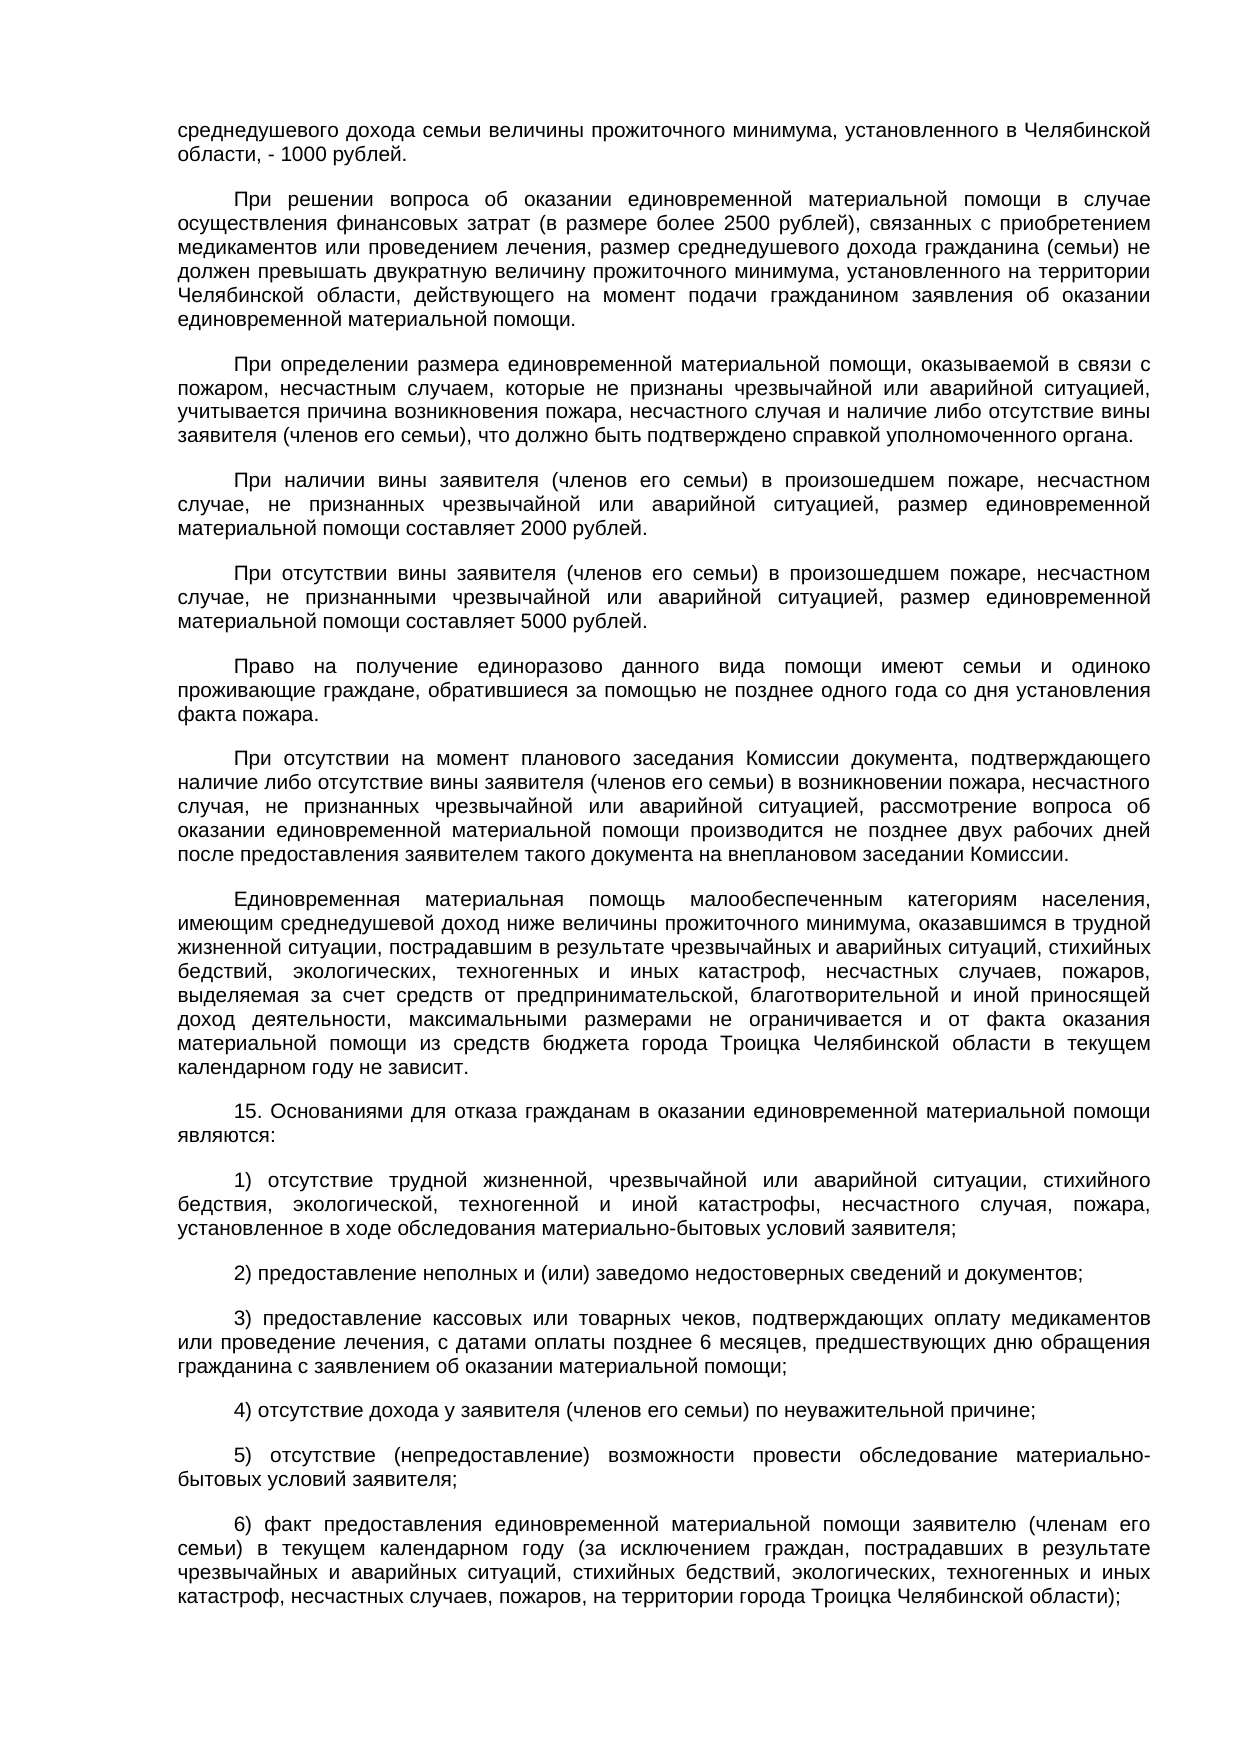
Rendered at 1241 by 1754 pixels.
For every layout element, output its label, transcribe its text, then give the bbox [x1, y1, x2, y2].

text Единовременная материальная помощь малообеспеченным категориям населения, имеющим среднедушевой доход ниже величины прожиточного минимума, оказавшимся в трудной жизненной ситуации, пострадавшим в результате чрезвычайных и аварийных ситуаций, стихийных бедствий, экологических, техногенных и иных катастроф, несчастных случаев, пожаров, выделяемая за счет средств от предпринимательской, благотворительной и иной приносящей доход деятельности, максимальными размерами не ограничивается и от факта оказания материальной помощи из средств бюджета города Троицка Челябинской области в текущем календарном году не зависит. [177, 887, 1152, 1078]
text 2) предоставление неполных и (или) заведомо недостоверных сведений и документов; [177, 1261, 1152, 1285]
text При отсутствии вины заявителя (членов его семьи) в произошедшем пожаре, несчастном случае, не признанными чрезвычайной или аварийной ситуацией, размер единовременной материальной помощи составляет 5000 рублей. [177, 561, 1152, 633]
text Право на получение единоразово данного вида помощи имеют семьи и одиноко проживающие граждане, обратившиеся за помощью не позднее одного года со дня установления факта пожара. [177, 653, 1152, 725]
text 15. Основаниями для отказа гражданам в оказании единовременной материальной помощи являются: [177, 1099, 1152, 1147]
text 4) отсутствие дохода у заявителя (членов его семьи) по неуважительной причине; [177, 1398, 1152, 1422]
text При решении вопроса об оказании единовременной материальной помощи в случае осуществления финансовых затрат (в размере более 2500 рублей), связанных с приобретением медикаментов или проведением лечения, размер среднедушевого дохода гражданина (семьи) не должен превышать двукратную величину прожиточного минимума, установленного на территории Челябинской области, действующего на момент подачи гражданином заявления об оказании единовременной материальной помощи. [177, 187, 1152, 331]
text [177, 118, 1152, 166]
text 5) отсутствие (непредоставление) возможности провести обследование материально-бытовых условий заявителя; [177, 1443, 1152, 1491]
text 6) факт предоставления единовременной материальной помощи заявителю (членам его семьи) в текущем календарном году (за исключением граждан, пострадавших в результате чрезвычайных и аварийных ситуаций, стихийных бедствий, экологических, техногенных и иных катастроф, несчастных случаев, пожаров, на территории города Троицка Челябинской области); [177, 1512, 1152, 1608]
text 3) предоставление кассовых или товарных чеков, подтверждающих оплату медикаментов или проведение лечения, с датами оплаты позднее 6 месяцев, предшествующих дню обращения гражданина с заявлением об оказании материальной помощи; [177, 1306, 1152, 1377]
text 1) отсутствие трудной жизненной, чрезвычайной или аварийной ситуации, стихийного бедствия, экологической, техногенной и иной катастрофы, несчастного случая, пожара, установленное в ходе обследования материально-бытовых условий заявителя; [177, 1168, 1152, 1240]
text При отсутствии на момент планового заседания Комиссии документа, подтверждающего наличие либо отсутствие вины заявителя (членов его семьи) в возникновении пожара, несчастного случая, не признанных чрезвычайной или аварийной ситуацией, рассмотрение вопроса об оказании единовременной материальной помощи производится не позднее двух рабочих дней после предоставления заявителем такого документа на внеплановом заседании Комиссии. [177, 746, 1152, 866]
text При определении размера единовременной материальной помощи, оказываемой в связи с пожаром, несчастным случаем, которые не признаны чрезвычайной или аварийной ситуацией, учитывается причина возникновения пожара, несчастного случая и наличие либо отсутствие вины заявителя (членов его семьи), что должно быть подтверждено справкой уполномоченного органа. [177, 351, 1152, 447]
text При наличии вины заявителя (членов его семьи) в произошедшем пожаре, несчастном случае, не признанных чрезвычайной или аварийной ситуацией, размер единовременной материальной помощи составляет 2000 рублей. [177, 468, 1152, 540]
